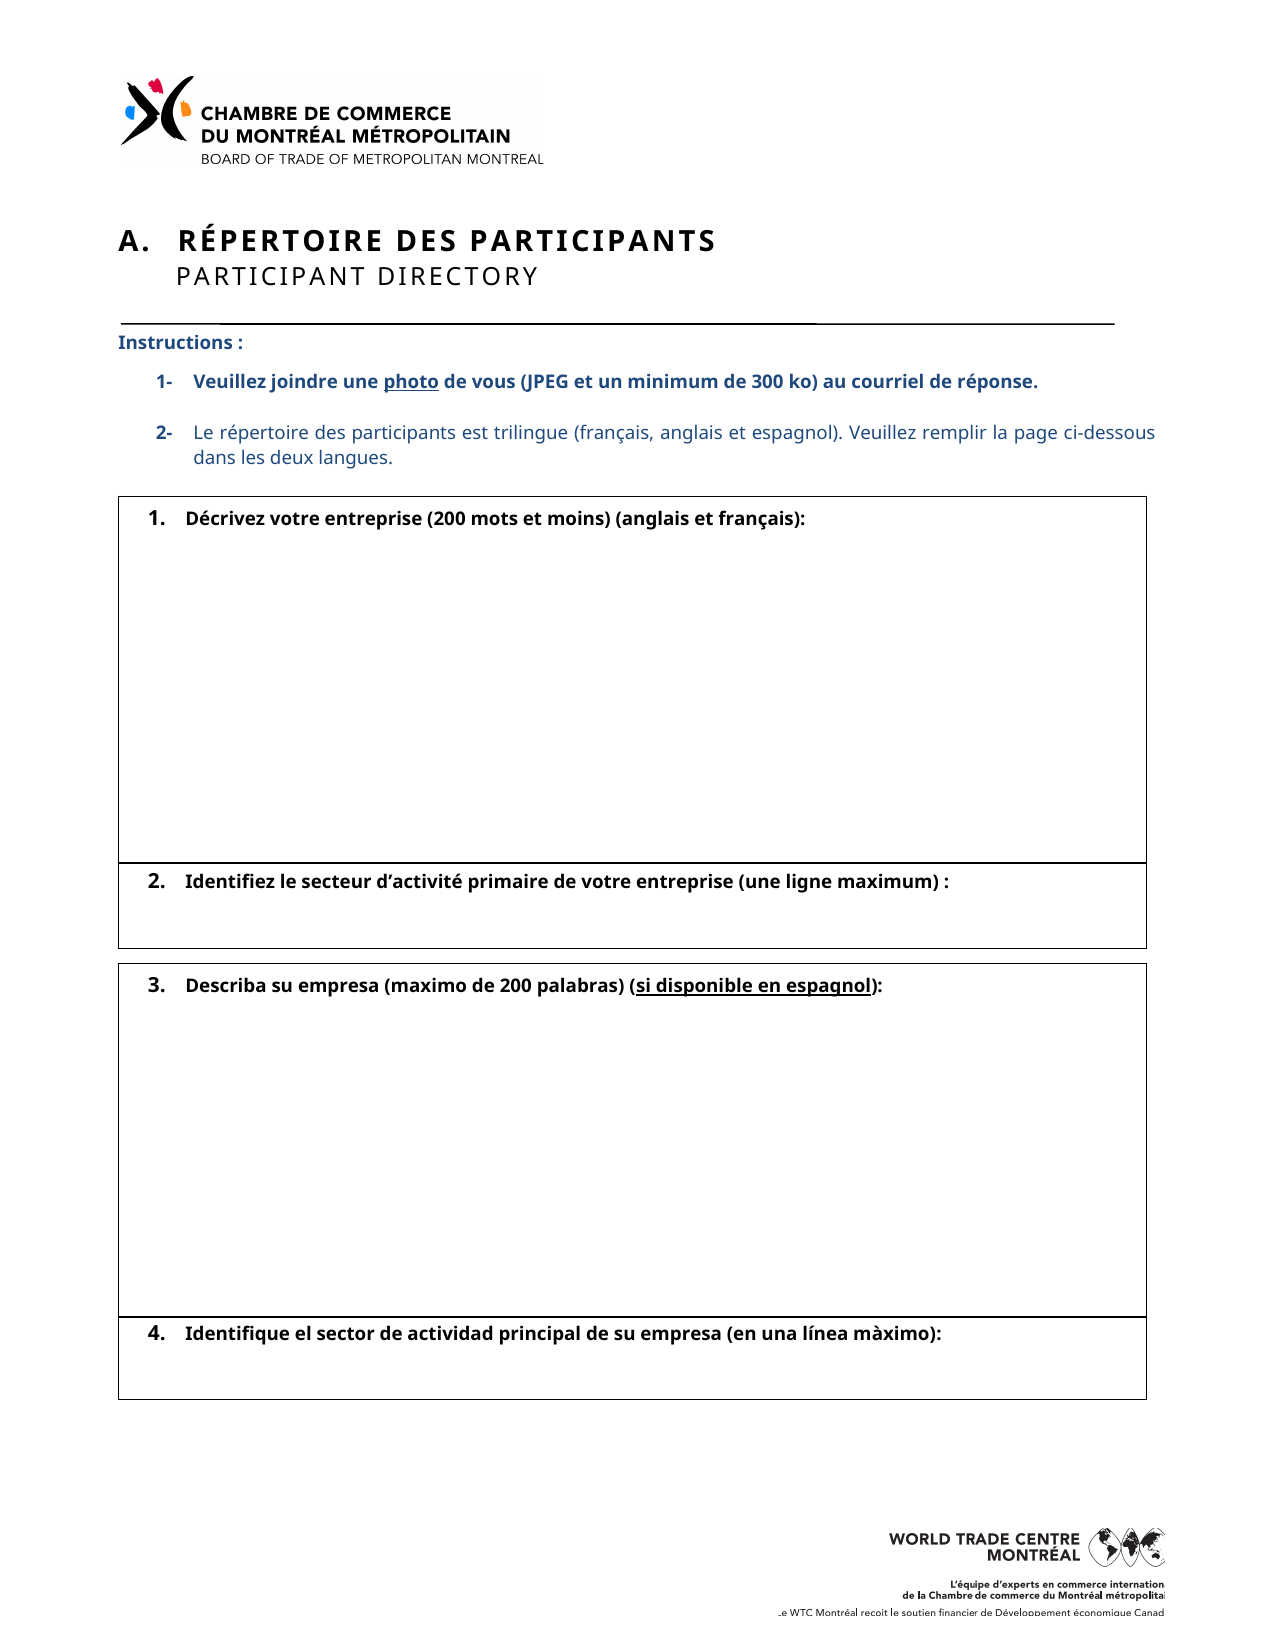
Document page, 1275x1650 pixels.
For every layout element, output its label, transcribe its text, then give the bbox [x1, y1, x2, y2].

table_cell Identifique el sector de actividad principal de su empresa (en una línea màximo): [119, 1318, 1146, 1399]
picture [121, 76, 544, 164]
list Veuillez joindre une photo de vous (JPEG et un minimum de 300 ko) au courriel de réponse. [156, 368, 1157, 393]
table_header Décrivez votre entreprise (200 mots et moins) (anglais et français): [119, 497, 1146, 862]
text PArticipant directorY [118, 259, 1098, 291]
table_header Describa su empresa (maximo de 200 palabras) (si disponible en espagnol): [119, 964, 1146, 1316]
text Instructions : [118, 330, 1157, 355]
list Le répertoire des participants est trilingue (français, anglais et espagnol). Veuillez remplir la page ci-dessous dans les deux langues. [156, 419, 1157, 470]
table_cell Identifiez le secteur d’activité primaire de votre entreprise (une ligne maximum) : [119, 864, 1146, 948]
list Répertoire des participants [118, 222, 1098, 259]
